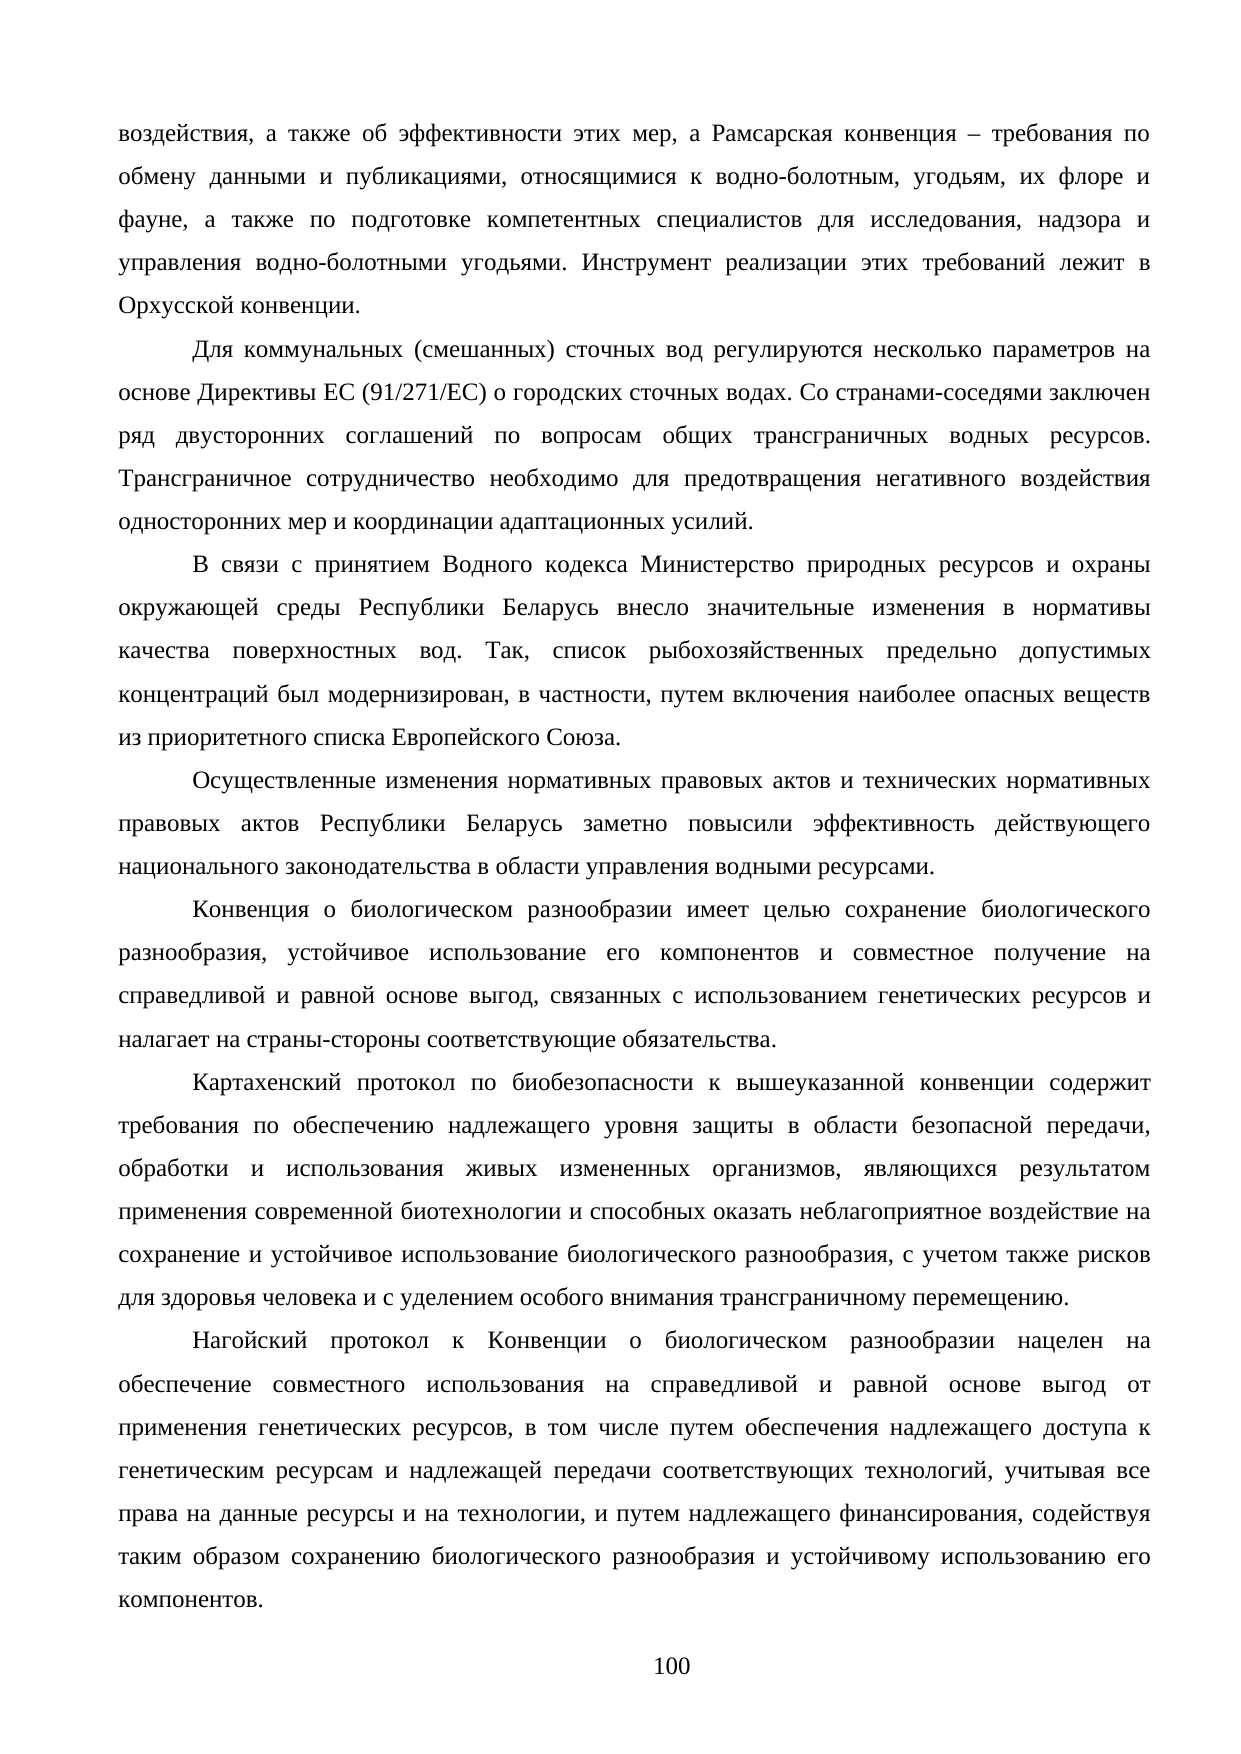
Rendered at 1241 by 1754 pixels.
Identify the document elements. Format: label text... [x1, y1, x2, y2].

text Картахенский протокол по биобезопасности к вышеуказанной конвенции содержит требования по обеспечению надлежащего уровня защиты в области безопасной передачи, обработки и использования живых измененных организмов, являющихся результатом применения современной биотехнологии и способных оказать неблагоприятное воздействие на сохранение и устойчивое использование биологического разнообразия, с учетом также рисков для здоровья человека и с уделением особого внимания трансграничному перемещению. [118, 1067, 1152, 1311]
text Осуществленные изменения нормативных правовых актов и технических нормативных правовых актов Республики Беларусь заметно повысили эффективность действующего национального законодательства в области управления водными ресурсами. [118, 765, 1152, 880]
text В связи с принятием Водного кодекса Министерство природных ресурсов и охраны окружающей среды Республики Беларусь внесло значительные изменения в нормативы качества поверхностных вод. Так, список рыбохозяйственных предельно допустимых концентраций был модернизирован, в частности, путем включения наиболее опасных веществ из приоритетного списка Европейского Союза. [118, 549, 1152, 751]
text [118, 118, 1152, 319]
text Конвенция о биологическом разнообразии имеет целью сохранение биологического разнообразия, устойчивое использование его компонентов и совместное получение на справедливой и равной основе выгод, связанных с использованием генетических ресурсов и налагает на страны-стороны соответствующие обязательства. [118, 894, 1152, 1052]
text Для коммунальных (смешанных) сточных вод регулируются несколько параметров на основе Директивы ЕС (91/271/ЕС) о городских сточных водах. Со странами-соседями заключен ряд двусторонних соглашений по вопросам общих трансграничных водных ресурсов. Трансграничное сотрудничество необходимо для предотвращения негативного воздействия односторонних мер и координации адаптационных усилий. [118, 334, 1152, 535]
text Нагойский протокол к Конвенции о биологическом разнообразии нацелен на обеспечение совместного использования на справедливой и равной основе выгод от применения генетических ресурсов, в том числе путем обеспечения надлежащего доступа к генетическим ресурсам и надлежащей передачи соответствующих технологий, учитывая все права на данные ресурсы и на технологии, и путем надлежащего финансирования, содействуя таким образом сохранению биологического разнообразия и устойчивому использованию его компонентов. [118, 1326, 1152, 1613]
